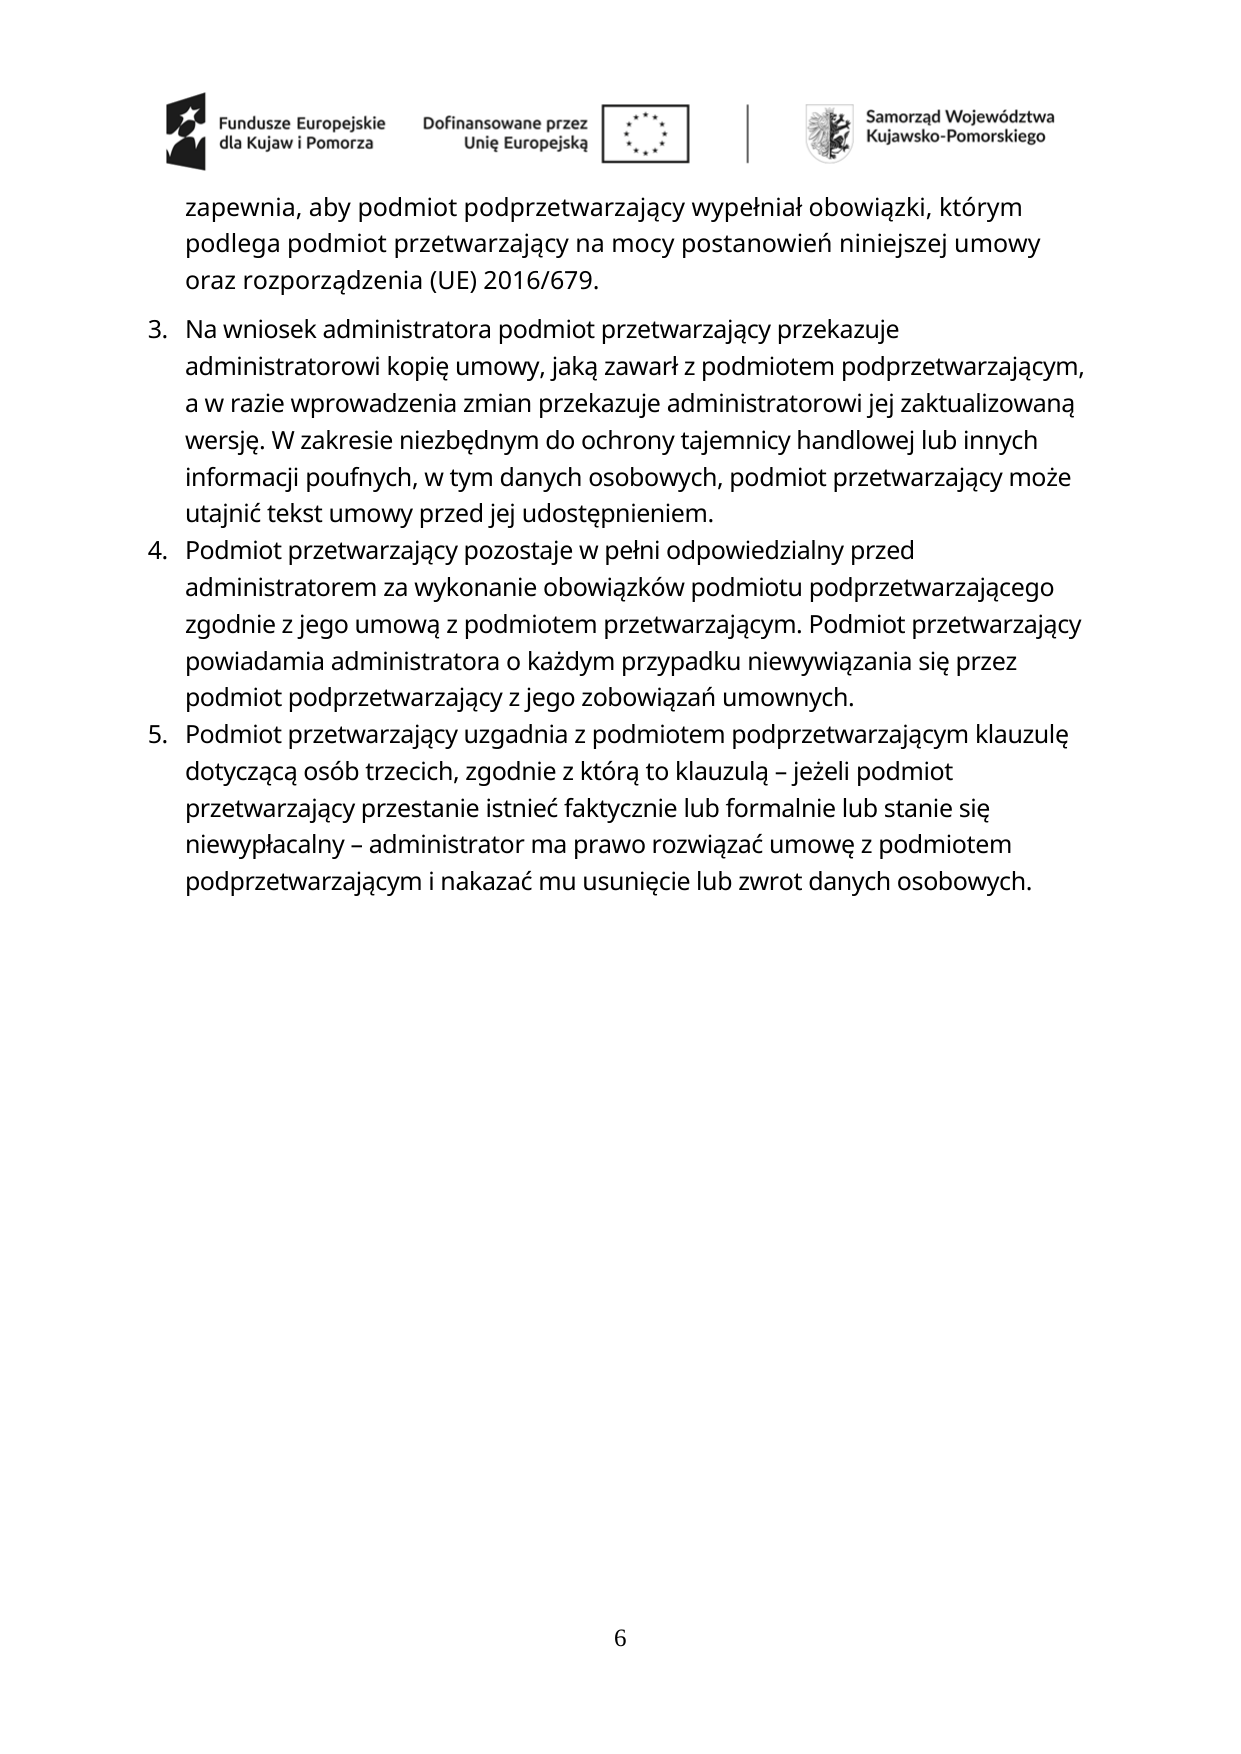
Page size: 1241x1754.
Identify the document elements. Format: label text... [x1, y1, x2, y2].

list Podmiot przetwarzający uzgadnia z podmiotem podprzetwarzającym klauzulę dotyczącą osób trzecich, zgodnie z którą to klauzulą – jeżeli podmiot przetwarzający przestanie istnieć faktycznie lub formalnie lub stanie się niewypłacalny – administrator ma prawo rozwiązać umowę z podmiotem podprzetwarzającym i nakazać mu usunięcie lub zwrot danych osobowych. [148, 717, 1093, 898]
list Podmiot przetwarzający pozostaje w pełni odpowiedzialny przed administratorem za wykonanie obowiązków podmiotu podprzetwarzającego zgodnie z jego umową z podmiotem przetwarzającym. Podmiot przetwarzający powiadamia administratora o każdym przypadku niewywiązania się przez podmiot podprzetwarzający z jego zobowiązań umownych. [148, 533, 1093, 714]
picture [147, 73, 1093, 190]
list Na wniosek administratora podmiot przetwarzający przekazuje administratorowi kopię umowy, jaką zawarł z podmiotem podprzetwarzającym, a w razie wprowadzenia zmian przekazuje administratorowi jej zaktualizowaną wersję. W zakresie niezbędnym do ochrony tajemnicy handlowej lub innych informacji poufnych, w tym danych osobowych, podmiot przetwarzający może utajnić tekst umowy przed jej udostępnieniem. [148, 312, 1093, 530]
